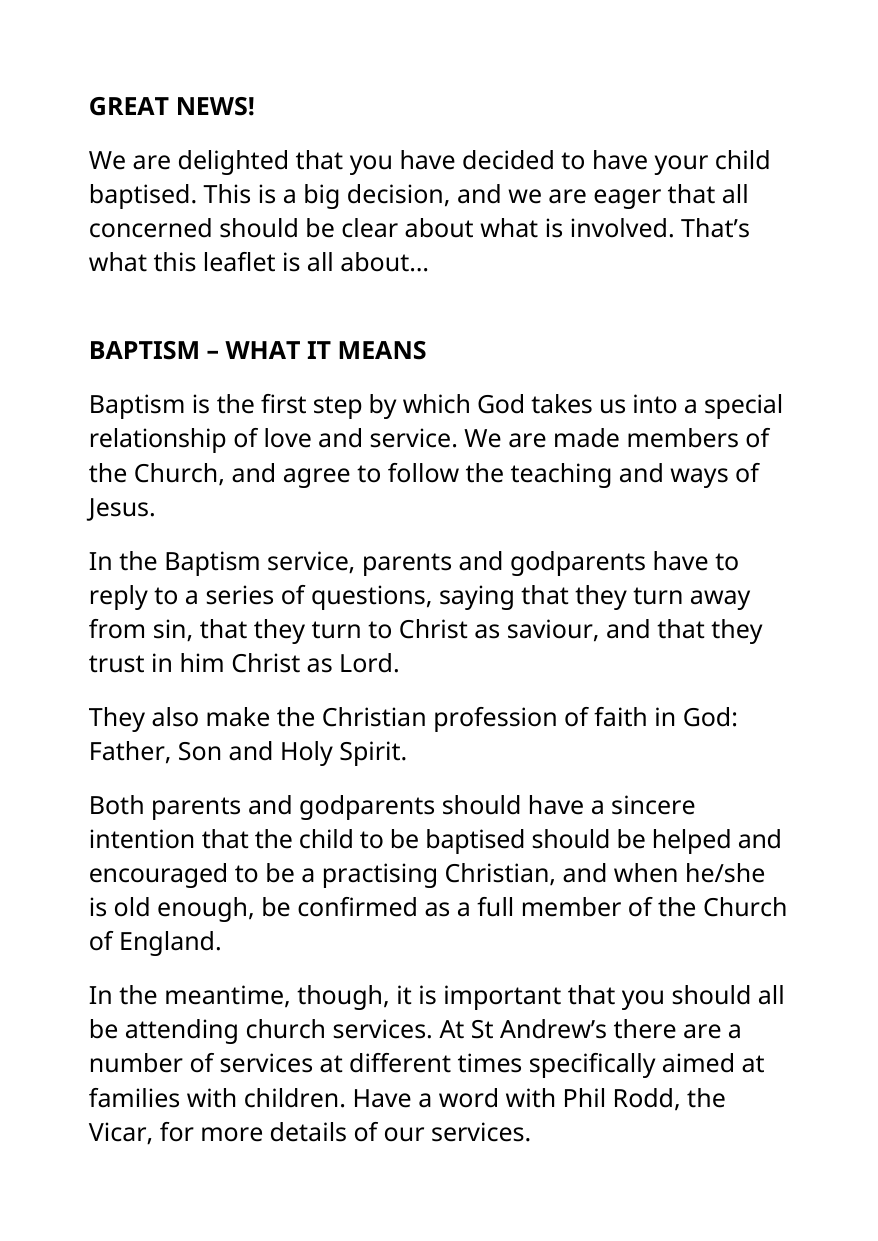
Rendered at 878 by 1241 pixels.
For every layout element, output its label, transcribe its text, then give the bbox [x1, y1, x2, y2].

text We are delighted that you have decided to have your child baptised. This is a big decision, and we are eager that all concerned should be clear about what is involved. That’s what this leaflet is all about… [89, 143, 788, 279]
text They also make the Christian profession of faith in God: Father, Son and Holy Spirit. [89, 699, 788, 768]
text Baptism is the first step by which God takes us into a special relationship of love and service. We are made members of the Church, and agree to follow the teaching and ways of Jesus. [89, 387, 788, 523]
text Both parents and godparents should have a sincere intention that the child to be baptised should be helped and encouraged to be a practising Christian, and when he/she is old enough, be confirmed as a full member of the Church of England. [89, 788, 788, 958]
text In the meantime, though, it is important that you should all be attending church services. At St Andrew’s there are a number of services at different times specifically aimed at families with children. Have a word with Phil Rodd, the Vicar, for more details of our services. [89, 978, 788, 1148]
text GREAT NEWS! [89, 89, 788, 123]
text BAPTISM – WHAT IT MEANS [89, 299, 788, 367]
text In the Baptism service, parents and godparents have to reply to a series of questions, saying that they turn away from sin, that they turn to Christ as saviour, and that they trust in him Christ as Lord. [89, 543, 788, 679]
